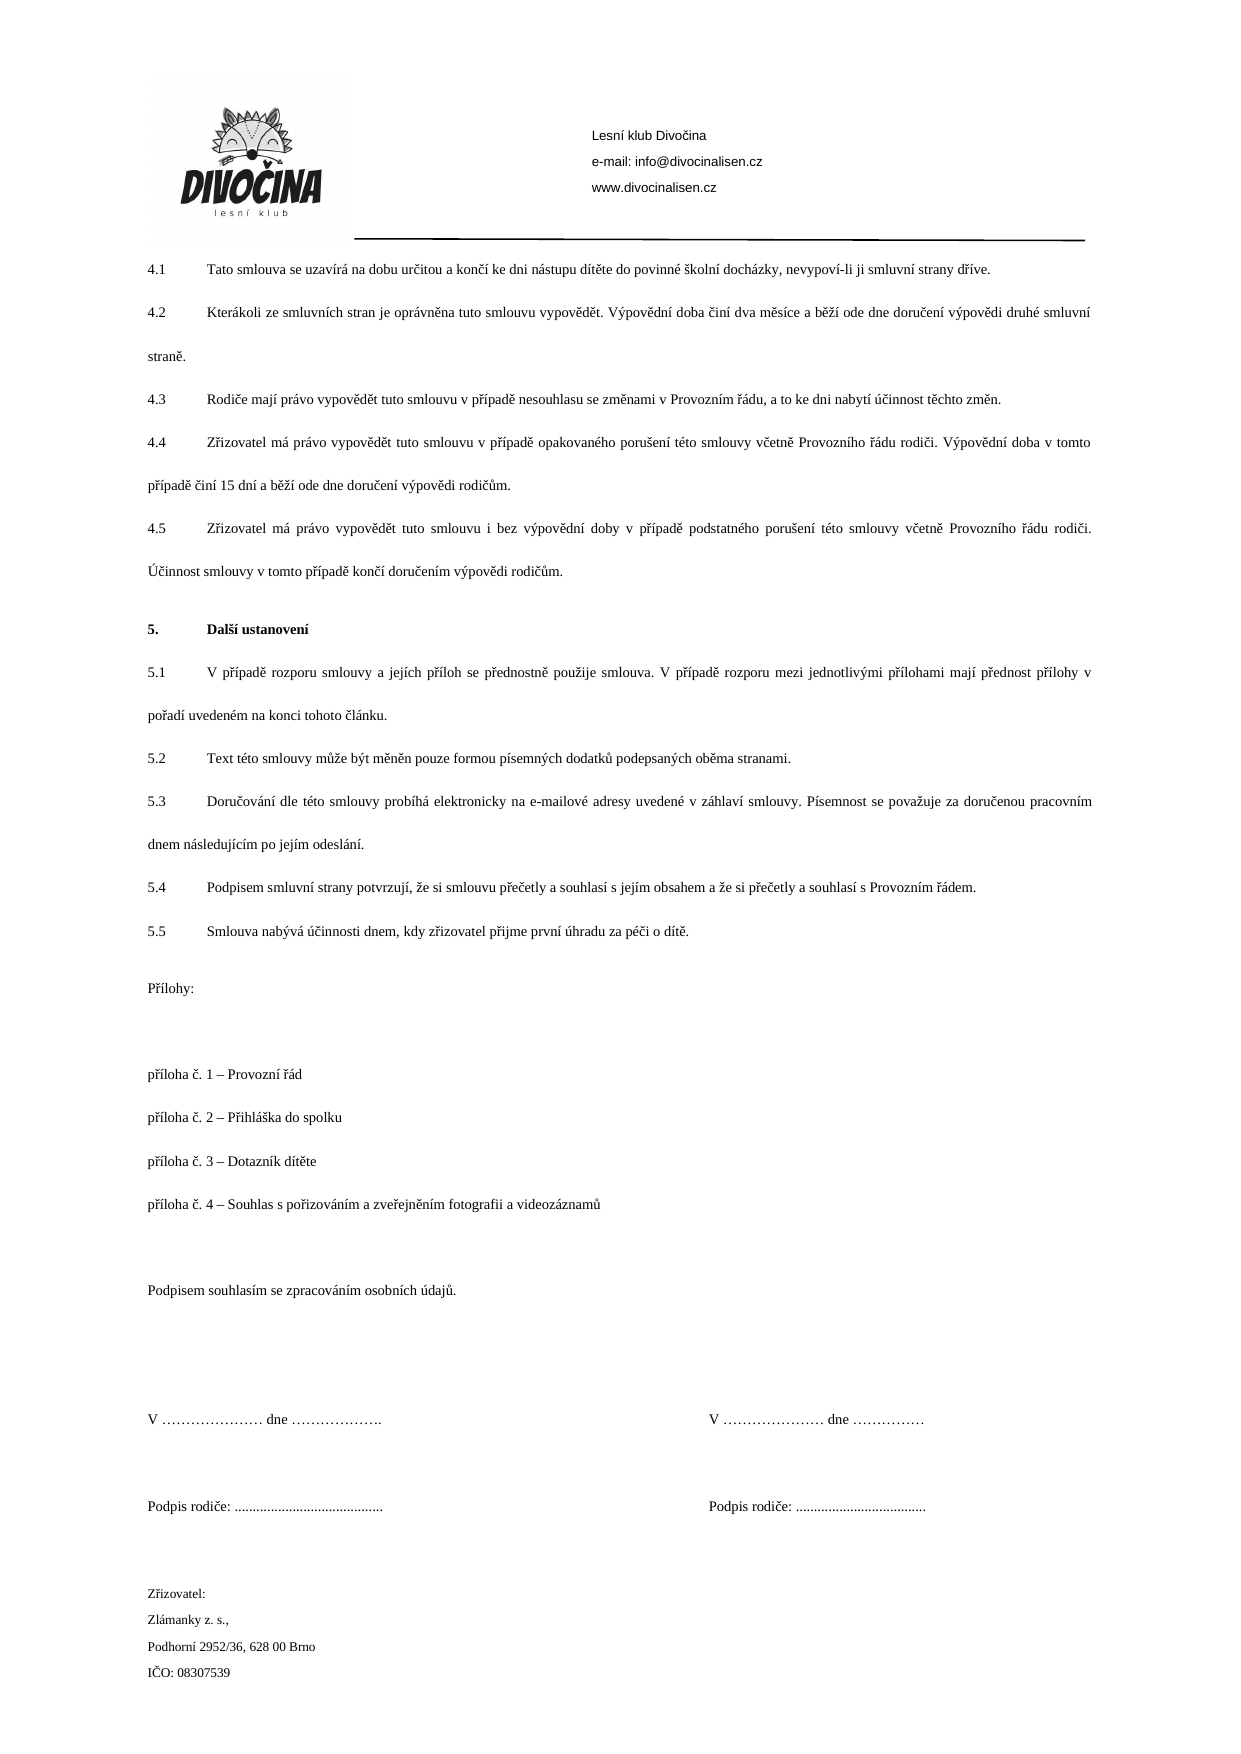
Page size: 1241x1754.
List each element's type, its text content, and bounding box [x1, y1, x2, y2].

text příloha č. 4 – Souhlas s pořizováním a zveřejněním fotografii a videozáznamů [147, 1183, 1093, 1212]
text 5.1 V případě rozporu smlouvy a jejích příloh se přednostně použije smlouva. V případě rozporu mezi jednotlivými přílohami mají přednost přílohy v pořadí uvedeném na konci tohoto článku. [147, 652, 1093, 723]
text 5.3 Doručování dle této smlouvy probíhá elektronicky na e-mailové adresy uvedené v záhlaví smlouvy. Písemnost se považuje za doručenou pracovním dnem následujícím po jejím odeslání. [147, 781, 1093, 853]
text 5.2 Text této smlouvy může být měněn pouze formou písemných dodatků podepsaných oběma stranami. [147, 738, 1093, 767]
text příloha č. 2 – Přihláška do spolku [147, 1097, 1093, 1126]
text 5. Další ustanovení [147, 608, 1093, 637]
text 5.5 Smlouva nabývá účinnosti dnem, kdy zřizovatel přijme první úhradu za péči o dítě. [147, 910, 1093, 939]
text příloha č. 1 – Provozní řád [147, 1054, 1093, 1083]
text Podpisem souhlasím se zpracováním osobních údajů. [147, 1270, 1093, 1298]
text 4.4 Zřizovatel má právo vypovědět tuto smlouvu v případě opakovaného porušení této smlouvy včetně Provozního řádu rodiči. Výpovědní doba v tomto případě činí 15 dní a běží ode dne doručení výpovědi rodičům. [147, 422, 1093, 493]
text 4.3 Rodiče mají právo vypovědět tuto smlouvu v případě nesouhlasu se změnami v Provozním řádu, a to ke dni nabytí účinnost těchto změn. [147, 378, 1093, 407]
text 4.1 Tato smlouva se uzavírá na dobu určitou a končí ke dni nástupu dítěte do povinné školní docházky, nevypoví-li ji smluvní strany dříve. [147, 249, 1093, 278]
text 5.4 Podpisem smluvní strany potvrzují, že si smlouvu přečetly a souhlasí s jejím obsahem a že si přečetly a souhlasí s Provozním řádem. [147, 867, 1093, 896]
picture [147, 73, 355, 250]
text Přílohy: [147, 968, 1093, 997]
text příloha č. 3 – Dotazník dítěte [147, 1140, 1093, 1169]
text 4.2 Kterákoli ze smluvních stran je oprávněna tuto smlouvu vypovědět. Výpovědní doba činí dva měsíce a běží ode dne doručení výpovědi druhé smluvní straně. [147, 292, 1093, 364]
text 4.5 Zřizovatel má právo vypovědět tuto smlouvu i bez výpovědní doby v případě podstatného porušení této smlouvy včetně Provozního řádu rodiči. Účinnost smlouvy v tomto případě končí doručením výpovědi rodičům. [147, 508, 1093, 580]
text Podpis rodiče: ......................................... Podpis rodiče: .................................... [147, 1485, 1093, 1514]
text V ………………… dne ………………. V ………………… dne …………… [147, 1399, 1093, 1428]
